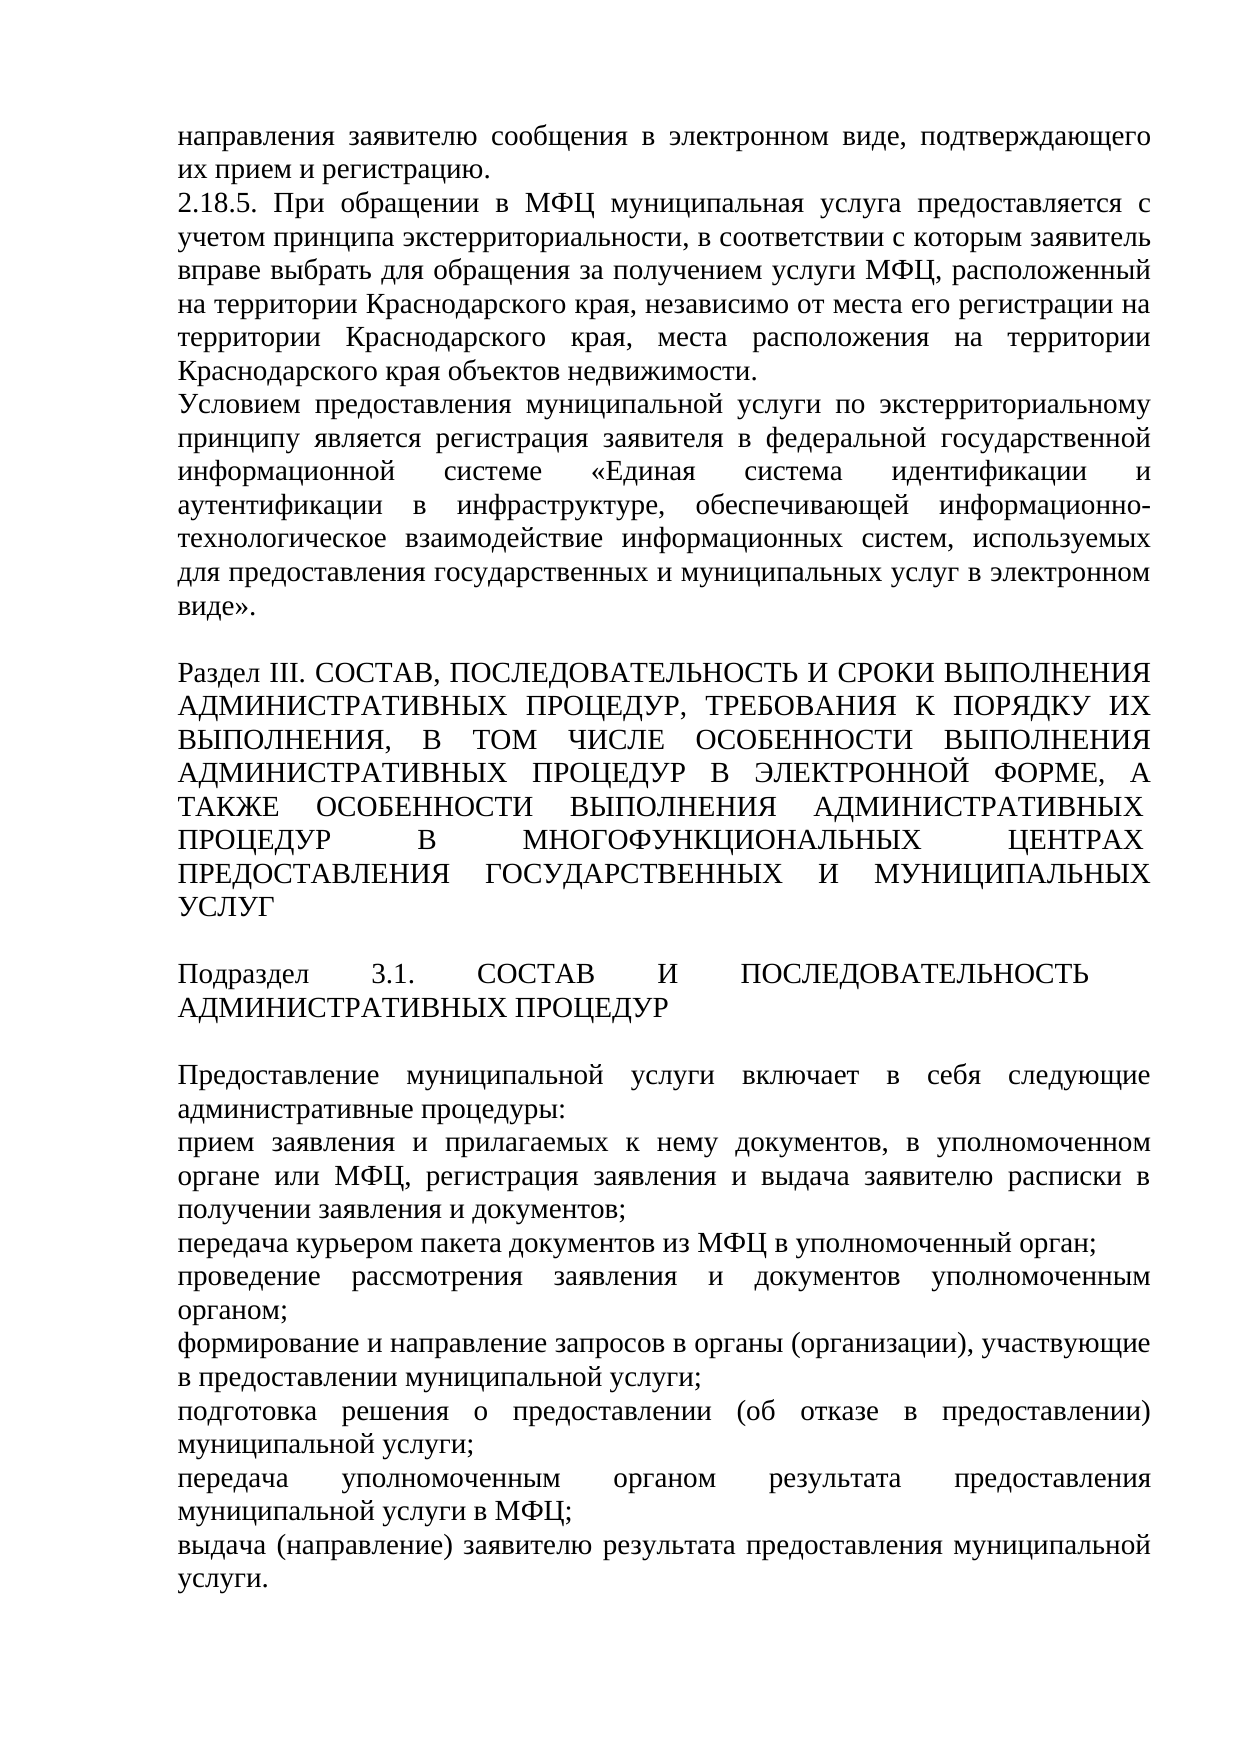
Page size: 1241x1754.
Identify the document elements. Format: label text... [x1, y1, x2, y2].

text передача курьером пакета документов из МФЦ в уполномоченный орган; [177, 1225, 1152, 1258]
text проведение рассмотрения заявления и документов уполномоченным органом; [177, 1258, 1152, 1326]
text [177, 118, 1152, 185]
text Подраздел 3.1. СОСТАВ И ПОСЛЕДОВАТЕЛЬНОСТЬ АДМИНИСТРАТИВНЫХ ПРОЦЕДУР [177, 957, 1152, 1024]
text формирование и направление запросов в органы (организации), участвующие в предоставлении муниципальной услуги; [177, 1326, 1152, 1393]
text прием заявления и прилагаемых к нему документов, в уполномоченном органе или МФЦ, регистрация заявления и выдача заявителю расписки в получении заявления и документов; [177, 1124, 1152, 1225]
text Условием предоставления муниципальной услуги по экстерриториальному принципу является регистрация заявителя в федеральной государственной информационной системе «Единая система идентификации и аутентификации в инфраструктуре, обеспечивающей информационно-технологическое взаимодействие информационных систем, используемых для предоставления государственных и муниципальных услуг в электронном виде». [177, 386, 1152, 621]
text Предоставление муниципальной услуги включает в себя следующие административные процедуры: [177, 1057, 1152, 1124]
text Раздел III. СОСТАВ, ПОСЛЕДОВАТЕЛЬНОСТЬ И СРОКИ ВЫПОЛНЕНИЯ АДМИНИСТРАТИВНЫХ ПРОЦЕДУР, ТРЕБОВАНИЯ К ПОРЯДКУ ИХ ВЫПОЛНЕНИЯ, В ТОМ ЧИСЛЕ ОСОБЕННОСТИ ВЫПОЛНЕНИЯ АДМИНИСТРАТИВНЫХ ПРОЦЕДУР В ЭЛЕКТРОННОЙ ФОРМЕ, А ТАКЖЕ ОСОБЕННОСТИ ВЫПОЛНЕНИЯ АДМИНИСТРАТИВНЫХ ПРОЦЕДУР В МНОГОФУНКЦИОНАЛЬНЫХ ЦЕНТРАХ ПРЕДОСТАВЛЕНИЯ ГОСУДАРСТВЕННЫХ И МУНИЦИПАЛЬНЫХ УСЛУГ [177, 655, 1152, 923]
text 2.18.5. При обращении в МФЦ муниципальная услуга предоставляется с учетом принципа экстерриториальности, в соответствии с которым заявитель вправе выбрать для обращения за получением услуги МФЦ, расположенный на территории Краснодарского края, независимо от места его регистрации на территории Краснодарского края, места расположения на территории Краснодарского края объектов недвижимости. [177, 185, 1152, 386]
text подготовка решения о предоставлении (об отказе в предоставлении) муниципальной услуги; [177, 1393, 1152, 1460]
text передача уполномоченным органом результата предоставления муниципальной услуги в МФЦ; [177, 1460, 1152, 1527]
text выдача (направление) заявителю результата предоставления муниципальной услуги. [177, 1527, 1152, 1594]
